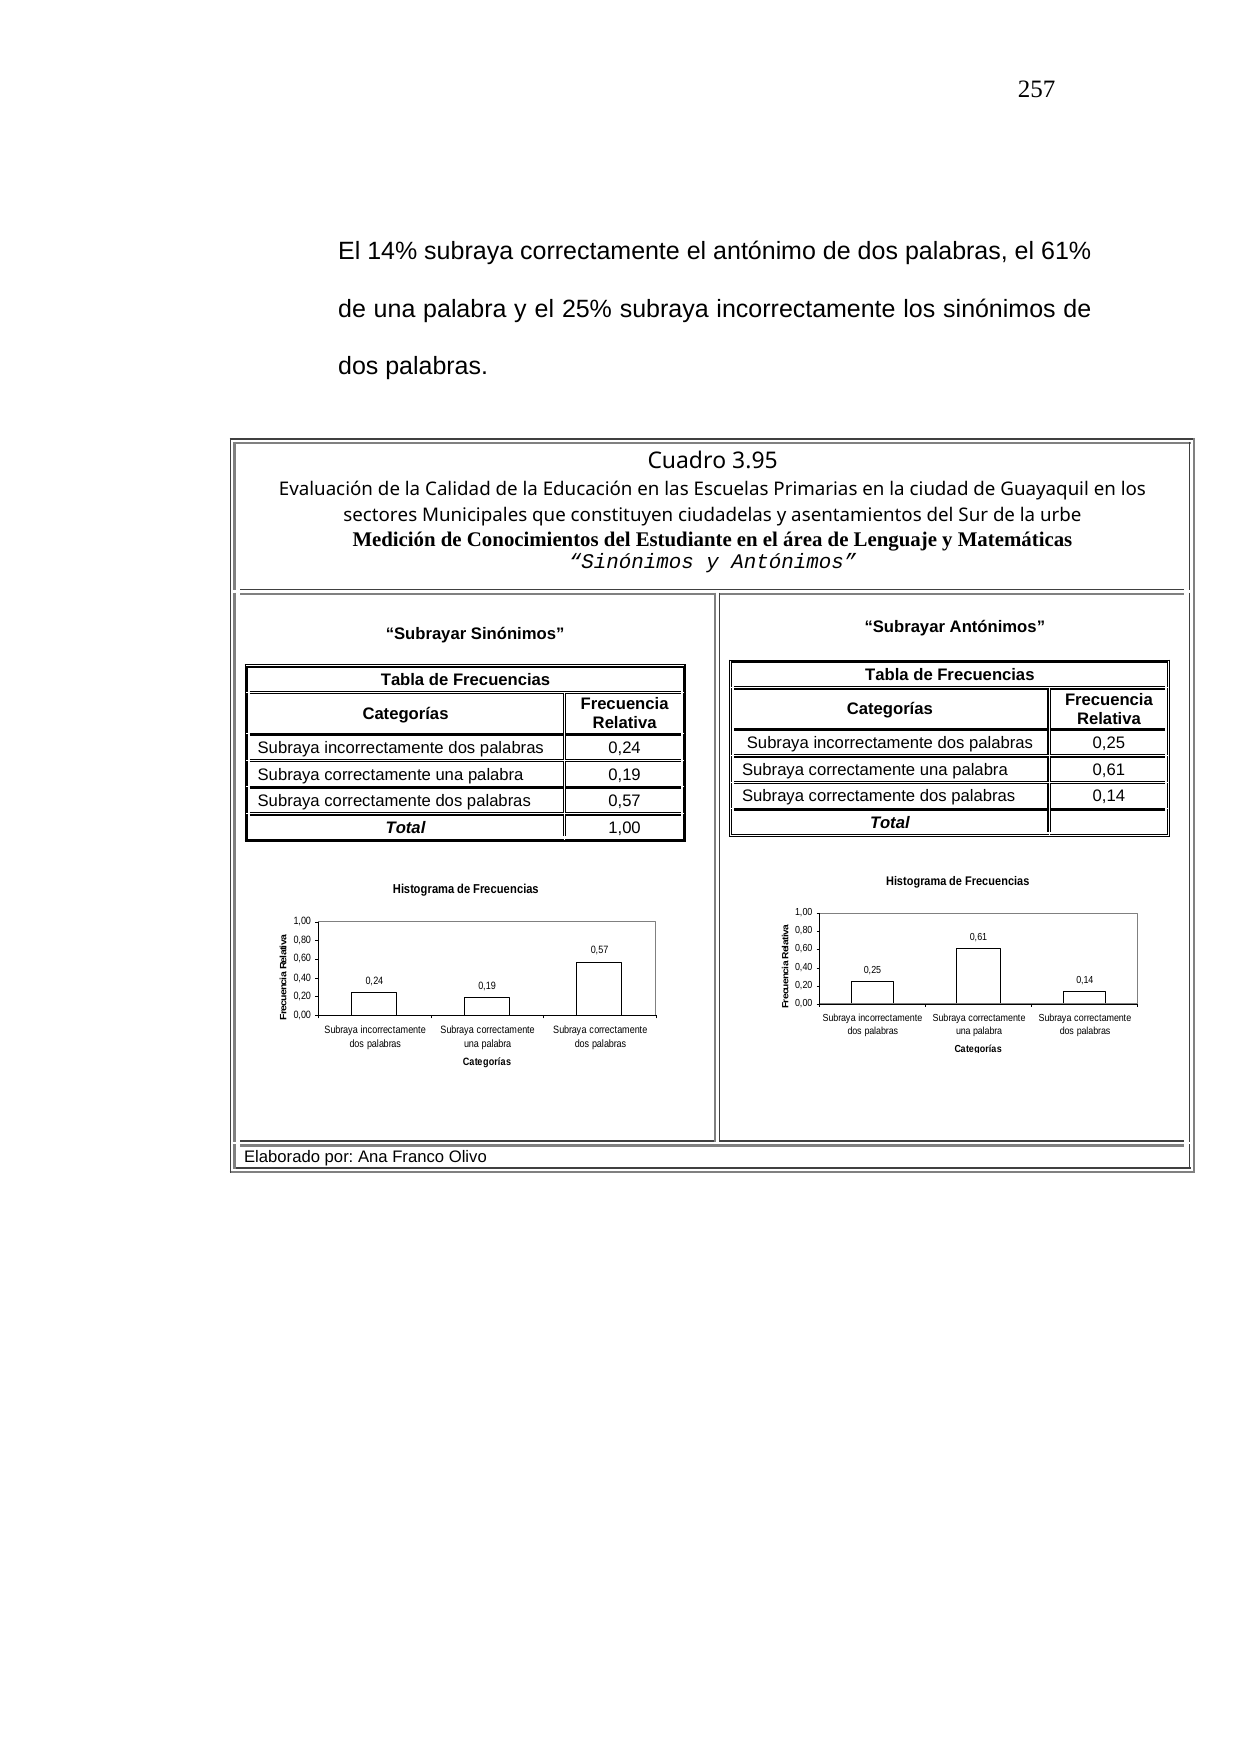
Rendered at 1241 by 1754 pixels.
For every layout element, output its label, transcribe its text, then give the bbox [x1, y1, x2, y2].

table_header Cuadro 3.95 Evaluación de de en las Escuelas Primarias en la ciudad de Guayaquil en los sectores Municipales que constituyen ciudadelas y asentamientos del Sur de la urbe Medición de Conocimientos del Estudiante en el área de Lenguaje y Matemáticas “Sinónimos y Antónimos” [236, 444, 1189, 588]
table_cell “Subrayar Sinónimos” [233, 589, 717, 1140]
text El 14% subraya correctamente el antónimo de dos palabras, el 61% de una palabra y el 25% subraya incorrectamente los sinónimos de dos palabras. [338, 236, 1092, 380]
table_cell Elaborado por: Ana Franco Olivo [233, 1140, 1192, 1167]
table_cell “Subrayar Antónimos” [717, 589, 1192, 1140]
